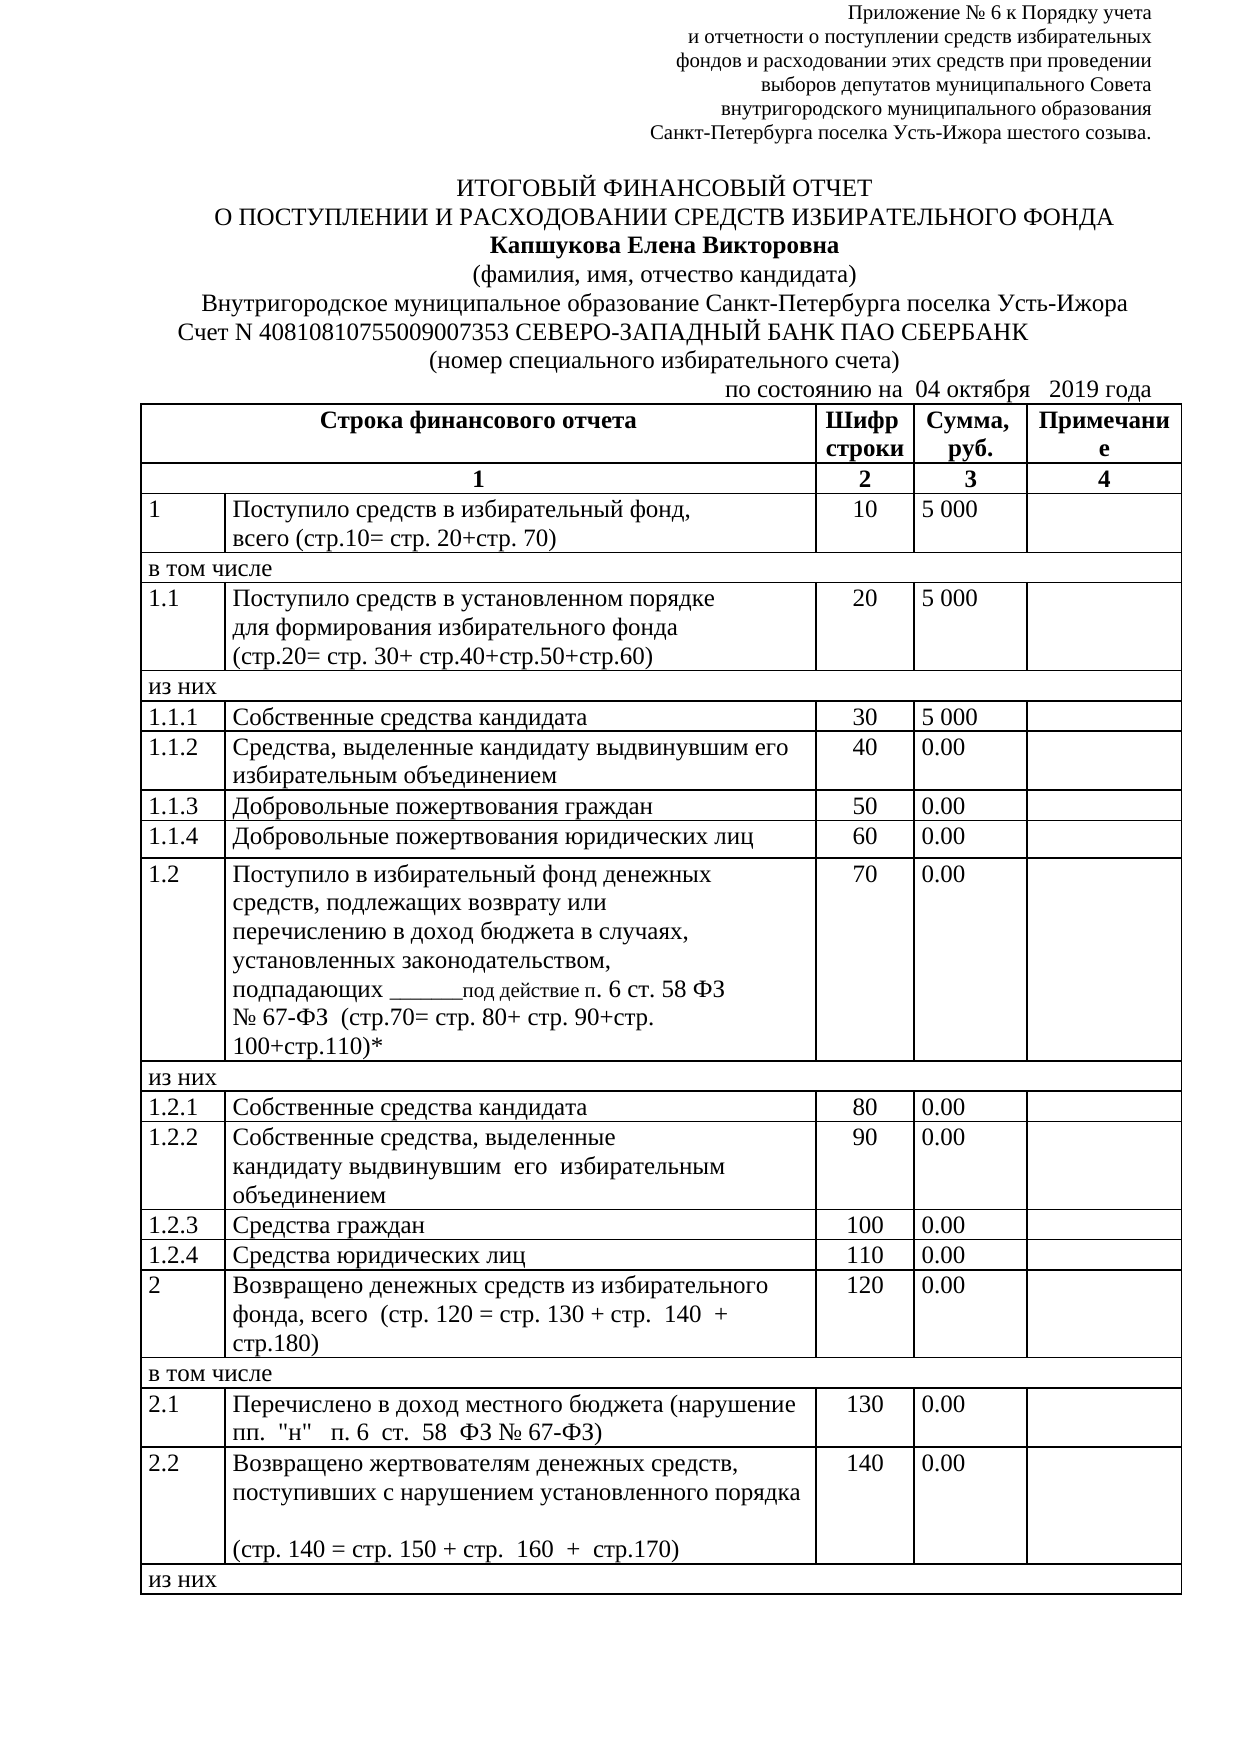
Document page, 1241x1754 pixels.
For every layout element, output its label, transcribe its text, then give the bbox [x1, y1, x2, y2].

table_cell [1028, 1122, 1181, 1208]
table_cell 0.00 [915, 821, 1026, 857]
table_cell Поступило средств в избирательный фонд, всего (стр.10= стр. 20+стр. 70) [226, 494, 815, 552]
table_cell 0.00 [915, 1448, 1026, 1563]
table_cell 2.1 [142, 1389, 224, 1446]
table_cell Собственные средства, выделенные кандидату выдвинувшим его избирательным объединением [226, 1122, 815, 1208]
table_cell 0.00 [915, 859, 1026, 1060]
table_cell [1028, 1389, 1181, 1446]
table_cell [1028, 1271, 1181, 1357]
table_cell 5 000 [915, 702, 1026, 730]
text Санкт-Петербурга поселка Усть-Ижора шестого созыва. [177, 120, 1152, 144]
table_cell 70 [817, 859, 913, 1060]
text по состоянию на 04 октября 2019 года [177, 374, 1152, 403]
table_cell 110 [817, 1240, 913, 1269]
table_cell 10 [817, 494, 913, 552]
table_cell 1.2.2 [142, 1122, 224, 1208]
table_cell 1.2.1 [142, 1092, 224, 1121]
text (номер специального избирательного счета) [177, 346, 1152, 374]
table_cell 0.00 [915, 791, 1026, 820]
table_cell 0.00 [915, 1122, 1026, 1208]
table_cell Поступило средств в установленном порядке для формирования избирательного фонда (стр.20= стр. 30+ стр.40+стр.50+стр.60) [226, 583, 815, 670]
table_cell 4 [1028, 464, 1181, 492]
table_cell 1.1.1 [142, 702, 224, 730]
table_header Строка финансового отчета [142, 405, 815, 462]
table_cell [1028, 859, 1181, 1060]
table_cell 0.00 [915, 1210, 1026, 1239]
table_cell Собственные средства кандидата [226, 1092, 815, 1121]
table_cell [1028, 1092, 1181, 1121]
table_cell из них [142, 1062, 1181, 1090]
table_cell [1028, 791, 1181, 820]
text выборов депутатов муниципального Совета [177, 72, 1152, 96]
table_cell в том числе [142, 553, 1181, 582]
table_cell 2 [142, 1271, 224, 1357]
table_cell [1028, 1448, 1181, 1563]
text (фамилия, имя, отчество кандидата) [177, 259, 1152, 288]
table_cell Средства, выделенные кандидату выдвинувшим его избирательным объединением [226, 732, 815, 789]
table_cell 1.1.3 [142, 791, 224, 820]
table_cell 1 [142, 464, 815, 492]
table_cell 0.00 [915, 1240, 1026, 1269]
table_cell [1028, 1210, 1181, 1239]
table_cell 0.00 [915, 1389, 1026, 1446]
table_cell 40 [817, 732, 913, 789]
table_cell 2 [817, 464, 913, 492]
text ИТОГОВЫЙ ФИНАНСОВЫЙ ОТЧЕТ [177, 173, 1152, 202]
text Счет N 40810810755009007353 СЕВЕРО-ЗАПАДНЫЙ БАНК ПАО СБЕРБАНК [177, 317, 1152, 346]
table_cell [1028, 702, 1181, 730]
table_cell Добровольные пожертвования граждан [226, 791, 815, 820]
table_cell 1.1.4 [142, 821, 224, 857]
text О ПОСТУПЛЕНИИ И РАСХОДОВАНИИ СРЕДСТВ ИЗБИРАТЕЛЬНОГО ФОНДА [177, 202, 1152, 231]
table_cell Возвращено жертвователям денежных средств, поступивших с нарушением установленного порядка (стр. 140 = стр. 150 + стр. 160 + стр.170) [226, 1448, 815, 1563]
text Капшукова Елена Викторовна [177, 231, 1152, 259]
table_cell [1028, 1240, 1181, 1269]
table_cell 1.2.4 [142, 1240, 224, 1269]
table_cell 30 [817, 702, 913, 730]
text фондов и расходовании этих средств при проведении [177, 48, 1152, 72]
table_cell 80 [817, 1092, 913, 1121]
table_cell 130 [817, 1389, 913, 1446]
table_cell Добровольные пожертвования юридических лиц [226, 821, 815, 857]
table_cell 0.00 [915, 1271, 1026, 1357]
table_cell Средства юридических лиц [226, 1240, 815, 1269]
table_header Сумма, руб. [915, 405, 1026, 462]
table_cell 100 [817, 1210, 913, 1239]
table_cell 140 [817, 1448, 913, 1563]
text внутригородского муниципального образования [177, 96, 1152, 120]
table_cell 2.2 [142, 1448, 224, 1563]
table_cell Собственные средства кандидата [226, 702, 815, 730]
table_cell [1028, 494, 1181, 552]
table_cell [1028, 583, 1181, 670]
table_cell 60 [817, 821, 913, 857]
table_header Примечание [1028, 405, 1181, 462]
table_cell 0.00 [915, 1092, 1026, 1121]
text Внутригородское муниципальное образование Санкт-Петербурга поселка Усть-Ижора [177, 288, 1152, 317]
table_cell 1 [142, 494, 224, 552]
table_cell Возвращено денежных средств из избирательного фонда, всего (стр. 120 = стр. 130 + стр. 140 + стр.180) [226, 1271, 815, 1357]
table_cell Поступило в избирательный фонд денежных средств, подлежащих возврату или перечислению в доход бюджета в случаях, установленных законодательством, подпадающих _______под действие п. 6 ст. 58 ФЗ № 67-ФЗ (стр.70= стр. 80+ стр. 90+стр. 100+стр.110)* [226, 859, 815, 1060]
table_cell 1.1.2 [142, 732, 224, 789]
table_cell [1028, 732, 1181, 789]
table_cell 0.00 [915, 732, 1026, 789]
table_cell 1.2.3 [142, 1210, 224, 1239]
table_cell 50 [817, 791, 913, 820]
table_cell 5 000 [915, 583, 1026, 670]
table_cell 1.1 [142, 583, 224, 670]
table_cell 90 [817, 1122, 913, 1208]
table_cell 120 [817, 1271, 913, 1357]
table_cell 1.2 [142, 859, 224, 1060]
table_cell из них [142, 1565, 1181, 1593]
text Приложение № 6 к Порядку учета [177, 0, 1152, 24]
text и отчетности о поступлении средств избирательных [177, 24, 1152, 48]
table_cell в том числе [142, 1358, 1181, 1387]
table_header Шифр строки [817, 405, 913, 462]
table_cell [1028, 821, 1181, 857]
table_cell 20 [817, 583, 913, 670]
table_cell 5 000 [915, 494, 1026, 552]
table_cell 3 [915, 464, 1026, 492]
table_cell Средства граждан [226, 1210, 815, 1239]
table_cell Перечислено в доход местного бюджета (нарушение пп. "н" п. 6 ст. 58 ФЗ № 67-ФЗ) [226, 1389, 815, 1446]
table_cell из них [142, 671, 1181, 700]
